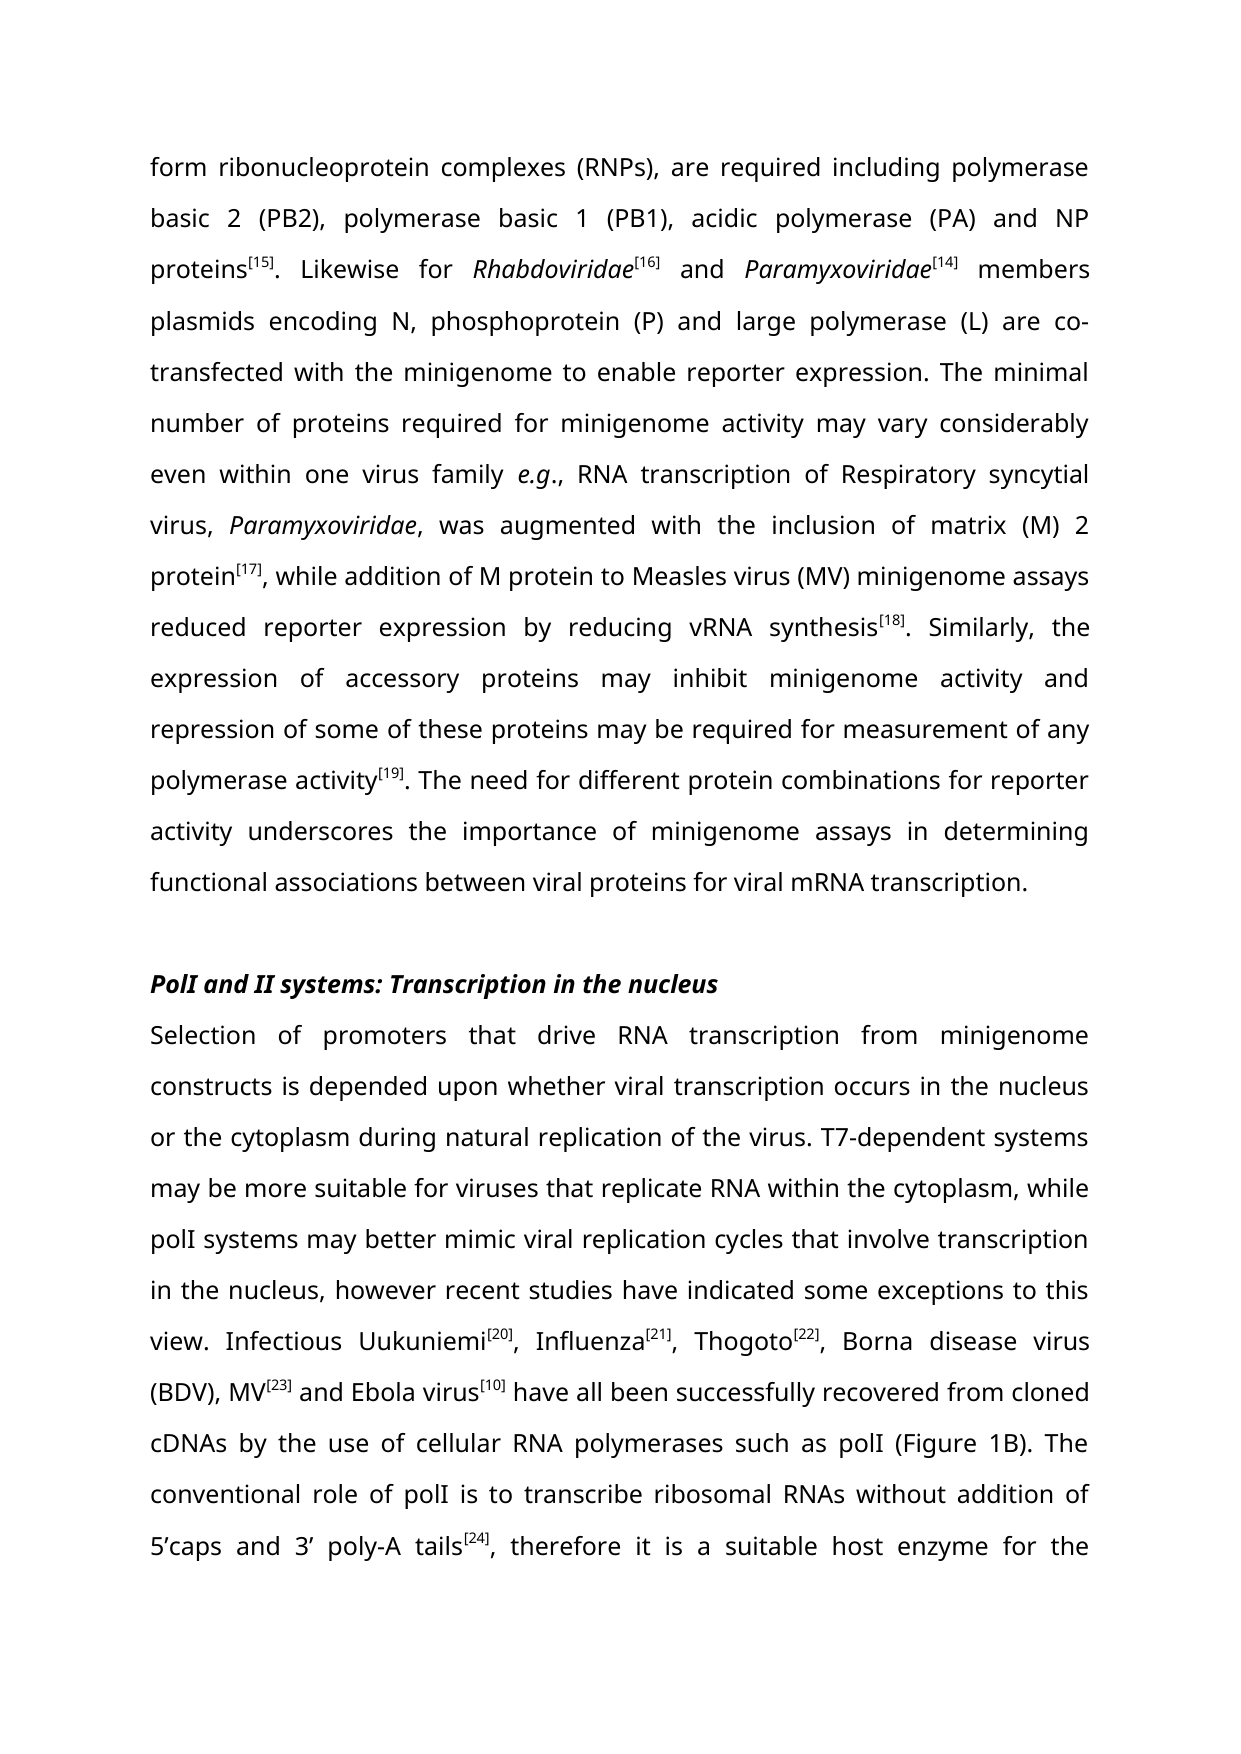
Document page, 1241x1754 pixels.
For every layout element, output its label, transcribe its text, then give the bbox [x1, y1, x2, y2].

text PolI and II systems: Transcription in the nucleus [150, 967, 1090, 1001]
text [150, 150, 1090, 899]
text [150, 1018, 1090, 1562]
